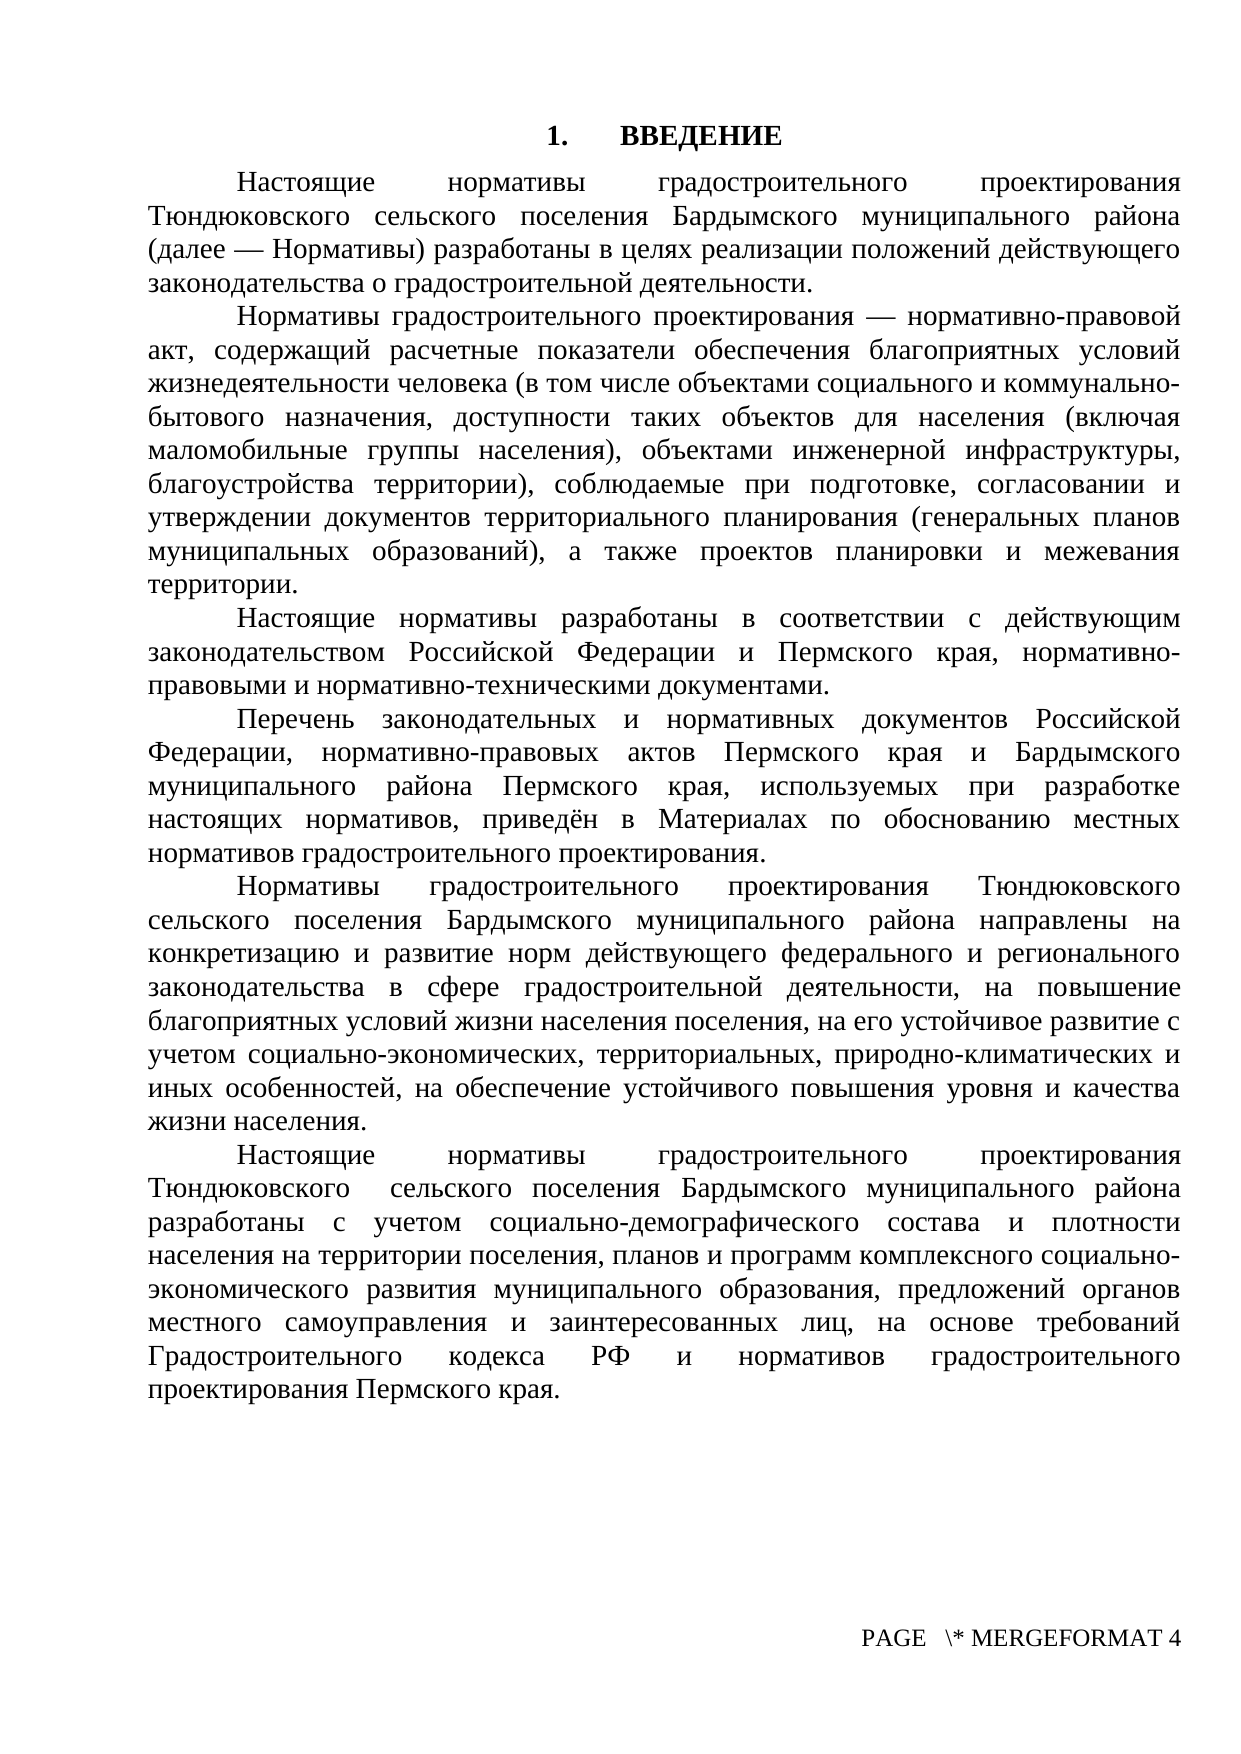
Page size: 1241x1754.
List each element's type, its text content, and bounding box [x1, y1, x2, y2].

text Настоящие нормативы градостроительного проектирования Тюндюковского сельского поселения Бардымского муниципального района (далее — Нормативы) разработаны в целях реализации положений действующего законодательства о градостроительной деятельности. [148, 164, 1181, 298]
text Перечень законодательных и нормативных документов Российской Федерации, нормативно-правовых актов Пермского края и Бардымского муниципального района Пермского края, используемых при разработке настоящих нормативов, приведён в Материалах по обоснованию местных нормативов градостроительного проектирования. [148, 701, 1181, 868]
text Нормативы градостроительного проектирования — нормативно-правовой акт, содержащий расчетные показатели обеспечения благоприятных условий жизнедеятельности человека (в том числе объектами социального и коммунально-бытового назначения, доступности таких объектов для населения (включая маломобильные группы населения), объектами инженерной инфраструктуры, благоустройства территории), соблюдаемые при подготовке, согласовании и утверждении документов территориального планирования (генеральных планов муниципальных образований), а также проектов планировки и межевания территории. [148, 298, 1181, 600]
subtitle введение [148, 118, 1181, 152]
text Настоящие нормативы градостроительного проектирования Тюндюковского сельского поселения Бардымского муниципального района разработаны с учетом социально-демографического состава и плотности населения на территории поселения, планов и программ комплексного социально-экономического развития муниципального образования, предложений органов местного самоуправления и заинтересованных лиц, на основе требований Градостроительного кодекса РФ и нормативов градостроительного проектирования Пермского края. [148, 1137, 1181, 1405]
text Нормативы градостроительного проектирования Тюндюковского сельского поселения Бардымского муниципального района направлены на конкретизацию и развитие норм действующего федерального и регионального законодательства в сфере градостроительной деятельности, на повышение благоприятных условий жизни населения поселения, на его устойчивое развитие с учетом социально-экономических, территориальных, природно-климатических и иных особенностей, на обеспечение устойчивого повышения уровня и качества жизни населения. [148, 868, 1181, 1137]
text Настоящие нормативы разработаны в соответствии с действующим законодательством Российской Федерации и Пермского края, нормативно-правовыми и нормативно-техническими документами. [148, 600, 1181, 701]
